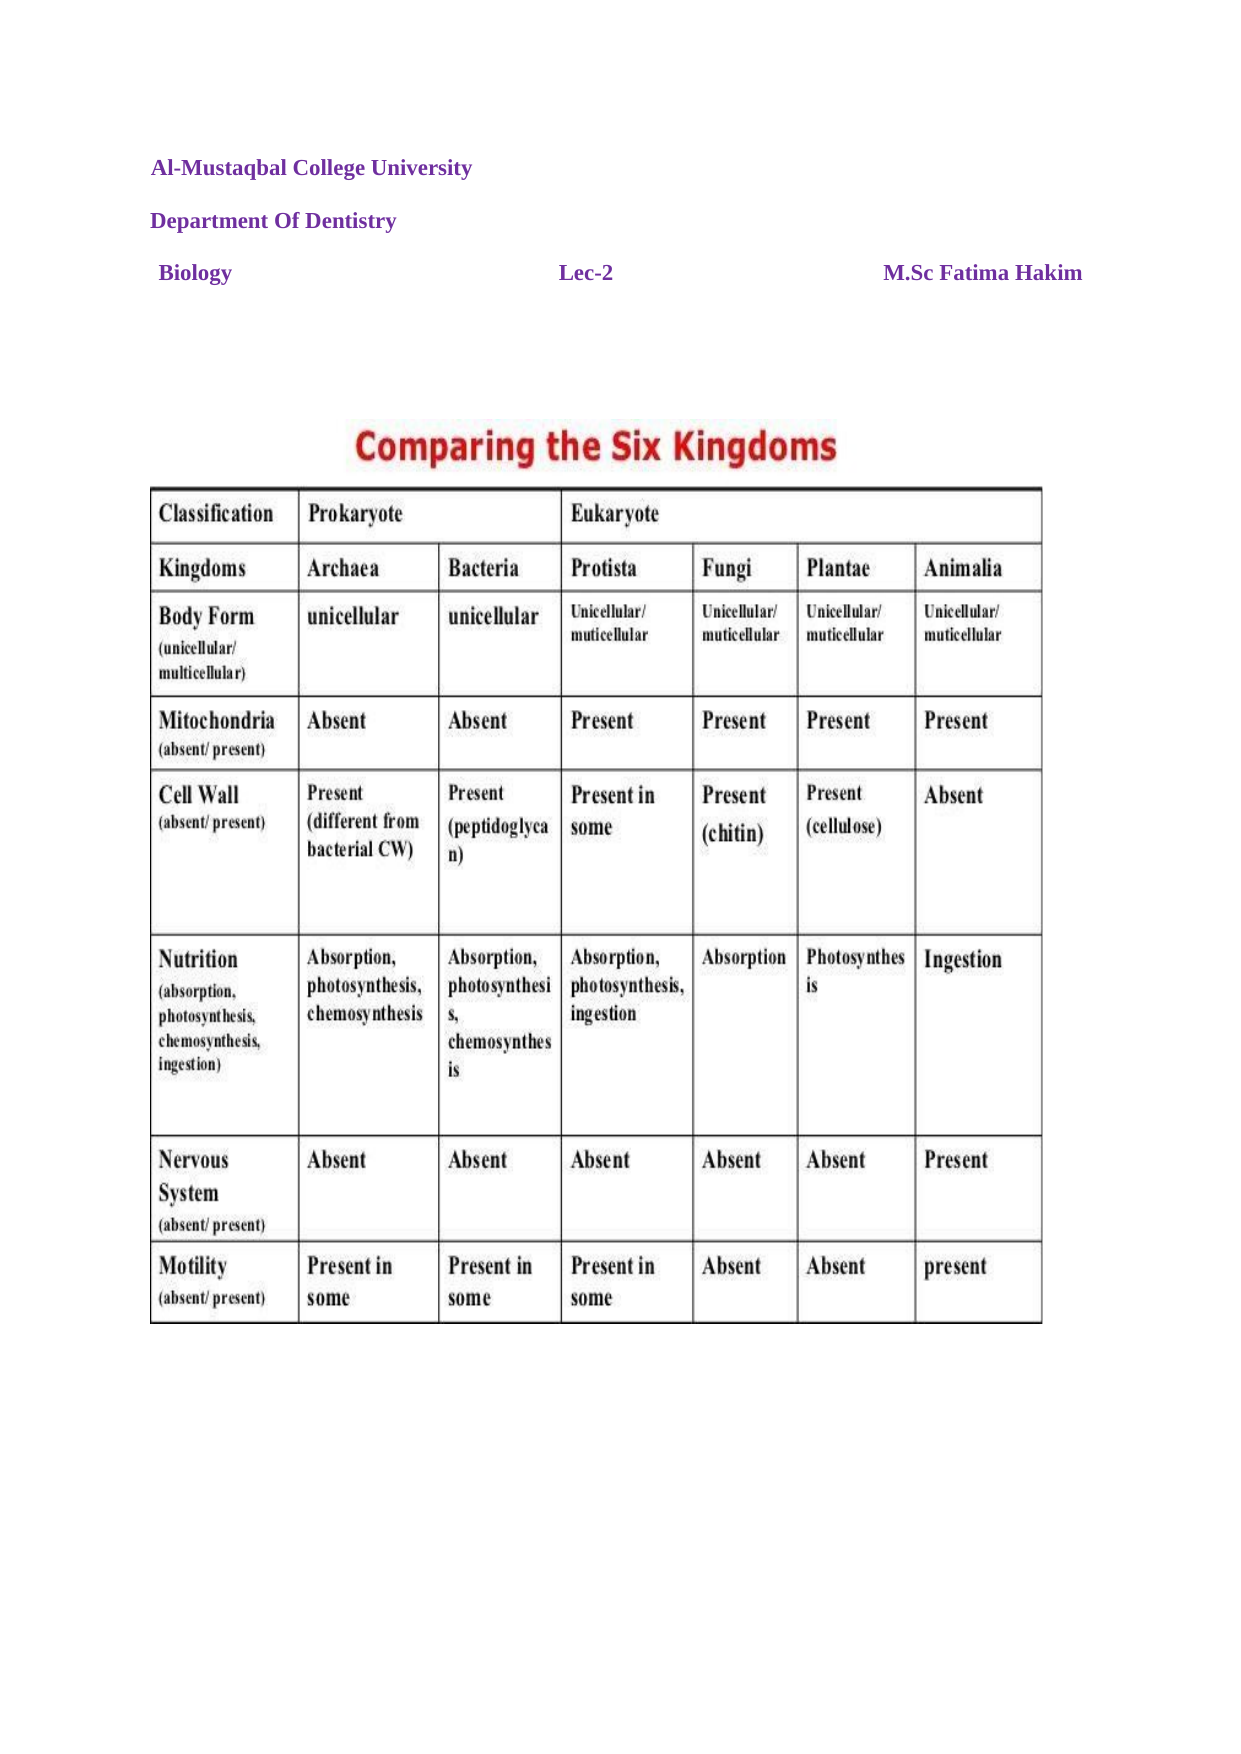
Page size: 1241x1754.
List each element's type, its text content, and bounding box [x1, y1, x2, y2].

text Al-Mustaqbal College University Department Of Dentistry [150, 154, 474, 233]
picture [150, 419, 1043, 1324]
text Biology Lec-2 M.Sc Fatima Hakim [158, 259, 1094, 286]
